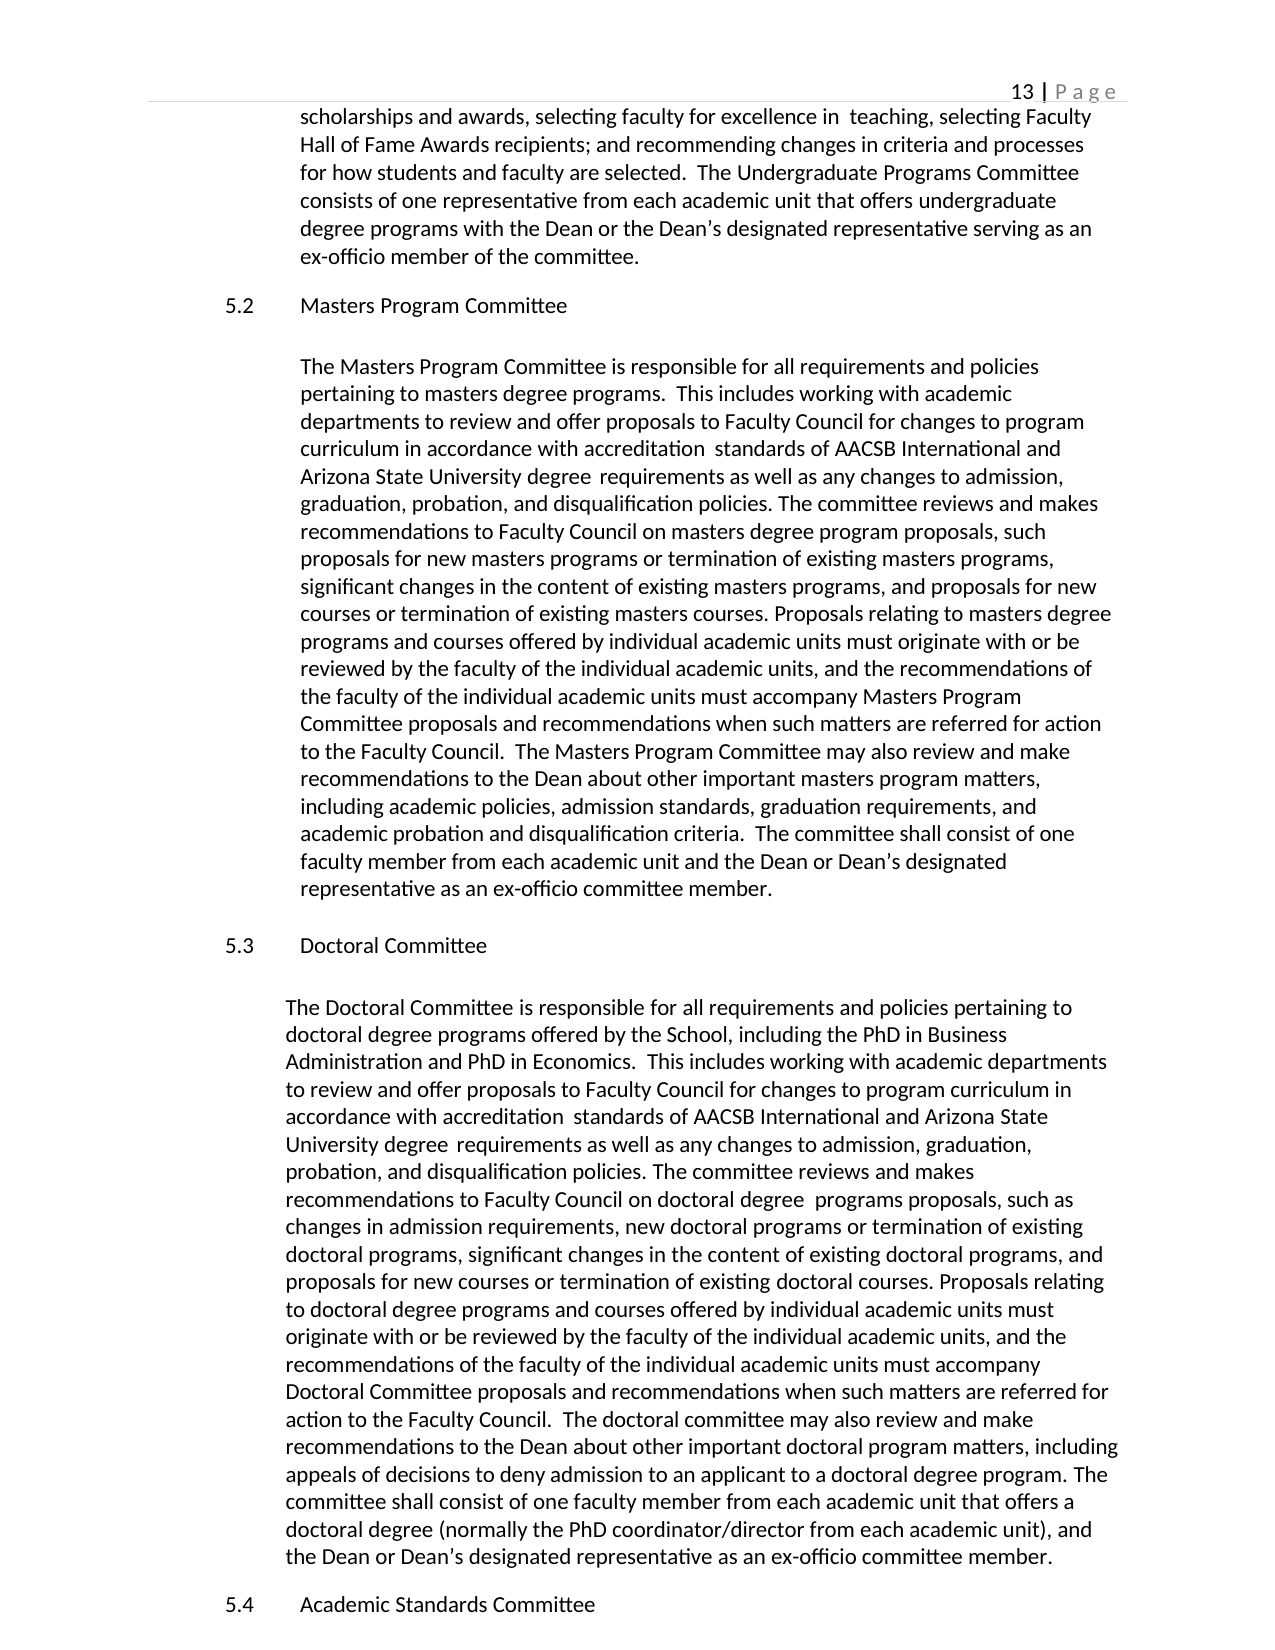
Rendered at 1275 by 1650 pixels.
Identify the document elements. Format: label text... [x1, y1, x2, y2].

list Masters Program Committee [225, 291, 1139, 319]
text The Doctoral Committee is responsible for all requirements and policies pertaining to doctoral degree programs offered by the School, including the PhD in Business Administration and PhD in Economics. This includes working with academic departments to review and offer proposals to Faculty Council for changes to program curriculum in accordance with accreditation standards of AACSB International and Arizona State University degree requirements as well as any changes to admission, graduation, probation, and disqualification policies. The committee reviews and makes recommendations to Faculty Council on doctoral degree programs proposals, such as changes in admission requirements, new doctoral programs or termination of existing doctoral programs, significant changes in the content of existing doctoral programs, and proposals for new courses or termination of existing doctoral courses. Proposals relating to doctoral degree programs and courses offered by individual academic units must originate with or be reviewed by the faculty of the individual academic units, and the recommendations of the faculty of the individual academic units must accompany Doctoral Committee proposals and recommendations when such matters are referred for action to the Faculty Council. The doctoral committee may also review and make recommendations to the Dean about other important doctoral program matters, including appeals of decisions to deny admission to an applicant to a doctoral degree program. The committee shall consist of one faculty member from each academic unit that offers a doctoral degree (normally the PhD coordinator/director from each academic unit), and the Dean or Dean’s designated representative as an ex-officio committee member. [210, 993, 1119, 1571]
list Academic Standards Committee [225, 1590, 1139, 1618]
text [300, 102, 1114, 270]
list Doctoral Committee [225, 931, 1139, 959]
text The Masters Program Committee is responsible for all requirements and policies pertaining to masters degree programs. This includes working with academic departments to review and offer proposals to Faculty Council for changes to program curriculum in accordance with accreditation standards of AACSB International and Arizona State University degree requirements as well as any changes to admission, graduation, probation, and disqualification policies. The committee reviews and makes recommendations to Faculty Council on masters degree program proposals, such proposals for new masters programs or termination of existing masters programs, significant changes in the content of existing masters programs, and proposals for new courses or termination of existing masters courses. Proposals relating to masters degree programs and courses offered by individual academic units must originate with or be reviewed by the faculty of the individual academic units, and the recommendations of the faculty of the individual academic units must accompany Masters Program Committee proposals and recommendations when such matters are referred for action to the Faculty Council. The Masters Program Committee may also review and make recommendations to the Dean about other important masters program matters, including academic policies, admission standards, graduation requirements, and academic probation and disqualification criteria. The committee shall consist of one faculty member from each academic unit and the Dean or Dean’s designated representative as an ex-officio committee member. [225, 353, 1119, 903]
